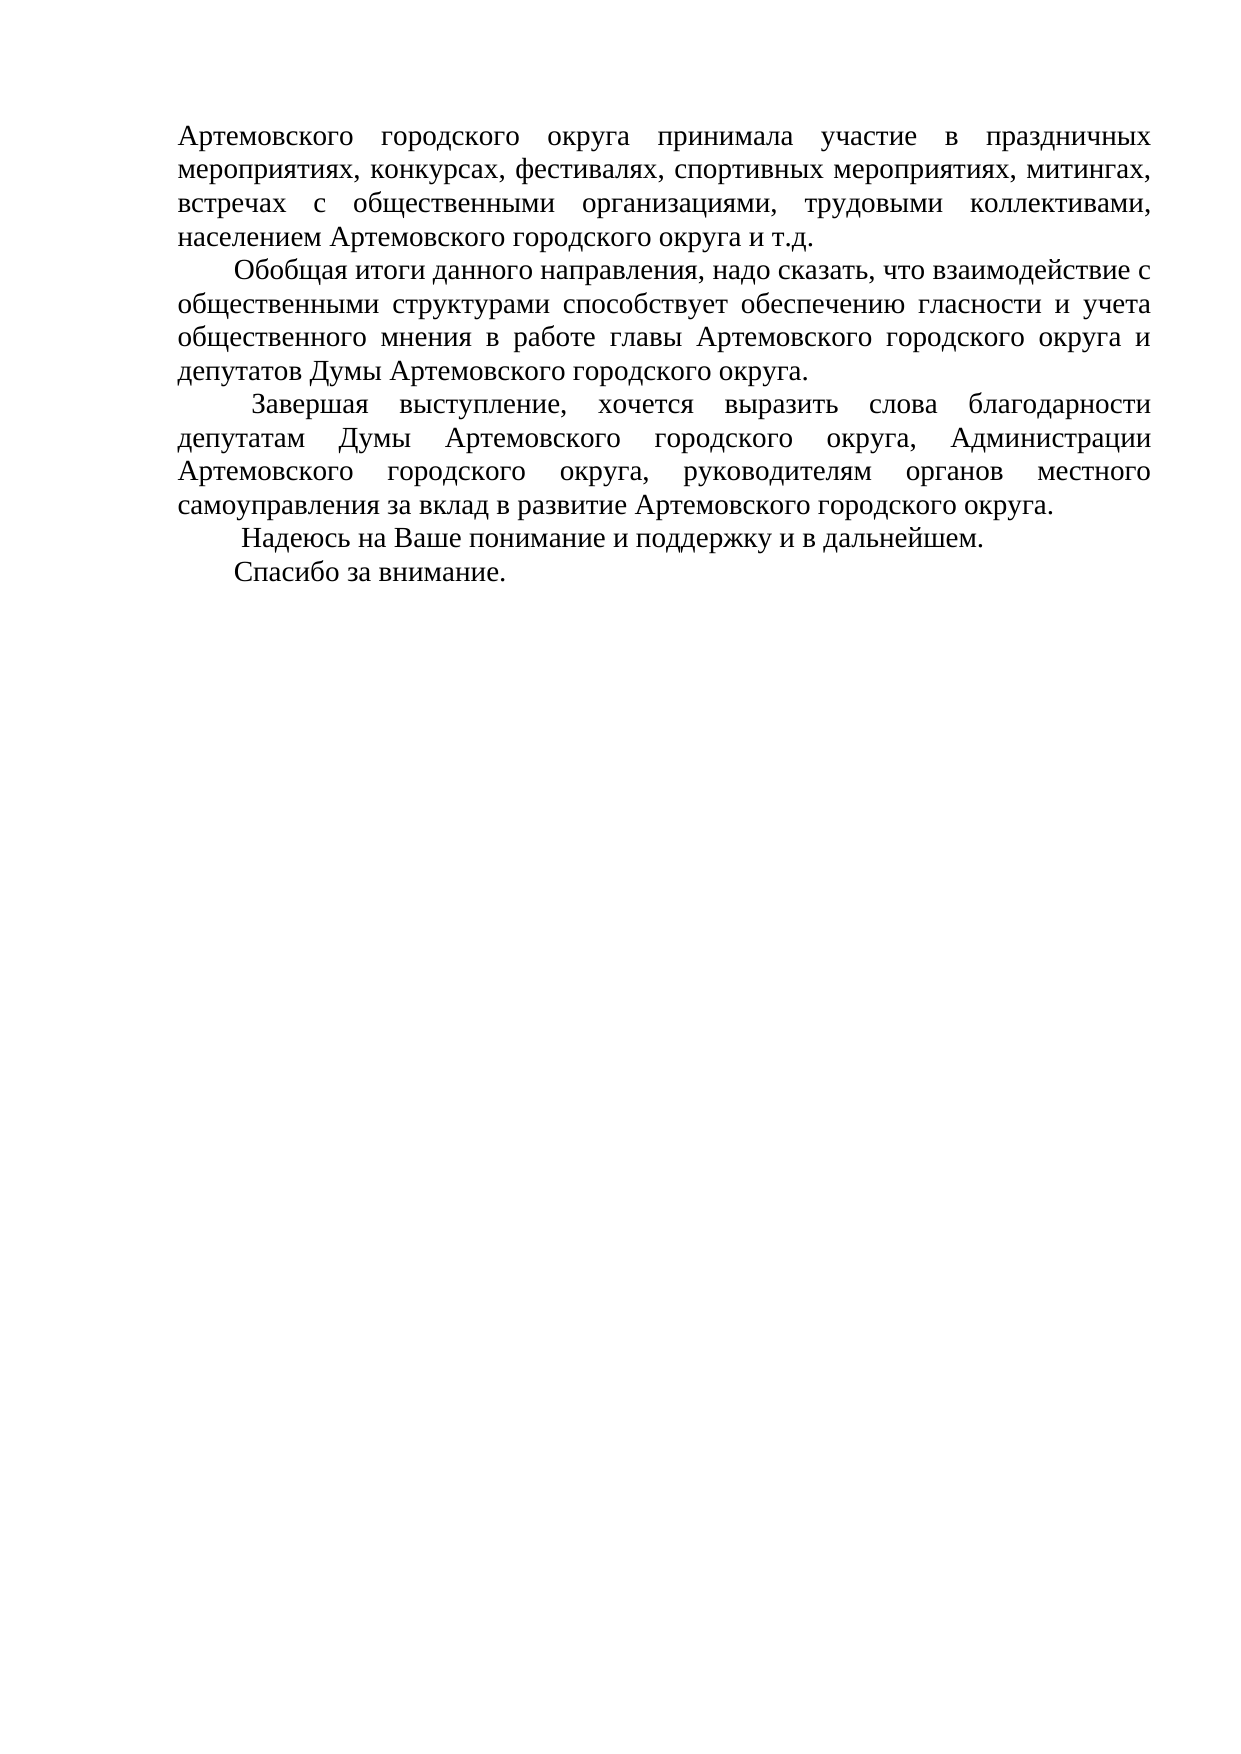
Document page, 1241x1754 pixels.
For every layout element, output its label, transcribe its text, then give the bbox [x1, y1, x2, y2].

text Спасибо за внимание. [177, 554, 1152, 588]
text Завершая выступление, хочется выразить слова благодарности депутатам Думы Артемовского городского округа, Администрации Артемовского городского округа, руководителям органов местного самоуправления за вклад в развитие Артемовского городского округа. [177, 386, 1152, 521]
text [177, 118, 1152, 252]
text Надеюсь на Ваше понимание и поддержку и в дальнейшем. [177, 521, 1152, 554]
text Обобщая итоги данного направления, надо сказать, что взаимодействие с общественными структурами способствует обеспечению гласности и учета общественного мнения в работе главы Артемовского городского округа и депутатов Думы Артемовского городского округа. [177, 252, 1152, 386]
